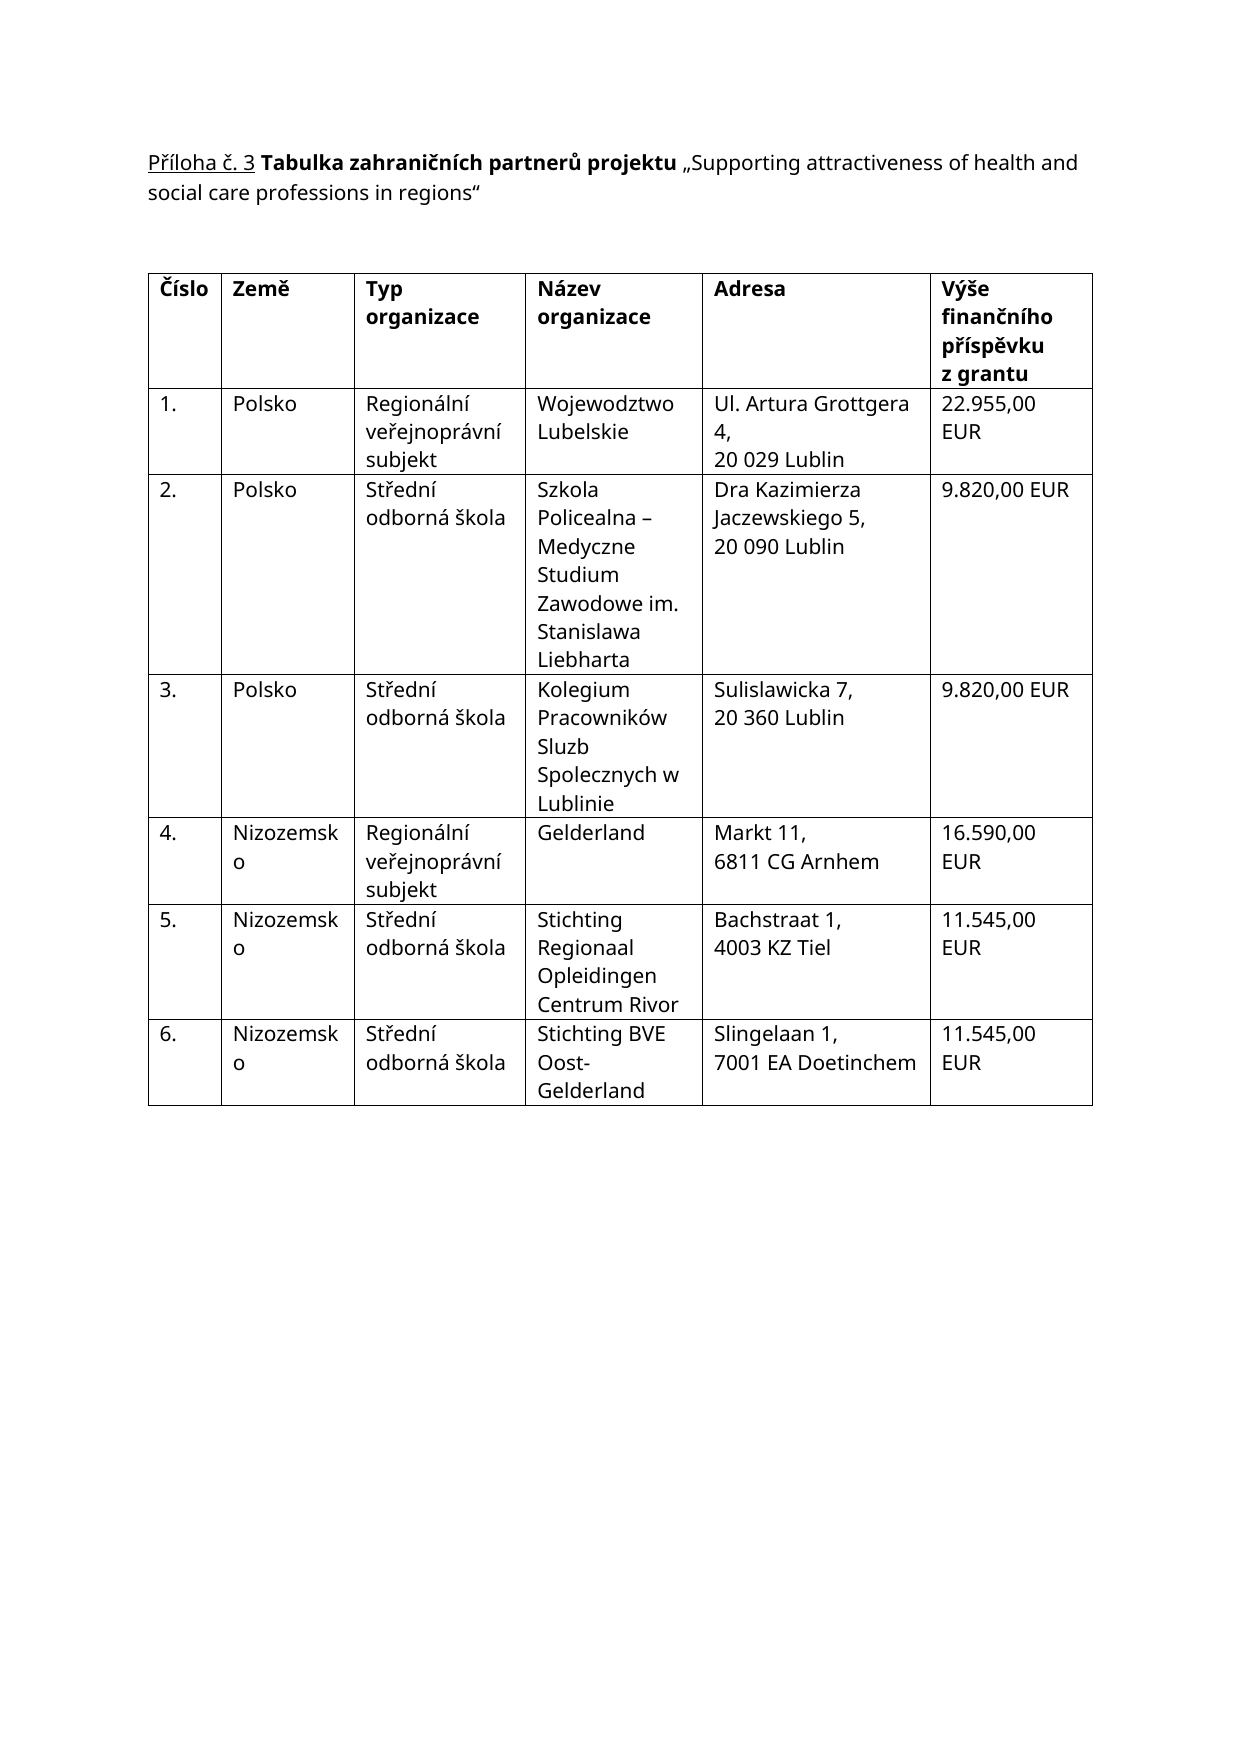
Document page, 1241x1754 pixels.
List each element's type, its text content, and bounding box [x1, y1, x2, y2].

table_cell Polsko [222, 389, 354, 474]
table_header Číslo [149, 274, 221, 388]
table_cell 9.820,00 EUR [931, 475, 1092, 674]
table_cell Markt 11, 6811 CG Arnhem [703, 818, 930, 904]
table_cell 2. [149, 475, 221, 674]
table_cell Gelderland [526, 818, 702, 904]
table_cell Nizozemsko [222, 1020, 354, 1105]
table_header Typ organizace [355, 274, 525, 388]
table_cell Regionální veřejnoprávní subjekt [355, 389, 525, 474]
table_cell 5. [149, 905, 221, 1018]
table_cell 6. [149, 1020, 221, 1105]
table_cell Sulislawicka 7, 20 360 Lublin [703, 675, 930, 817]
table_cell Slingelaan 1, 7001 EA Doetinchem [703, 1020, 930, 1105]
table_cell 4. [149, 818, 221, 904]
table_cell Polsko [222, 475, 354, 674]
table_cell Ul. Artura Grottgera 4, 20 029 Lublin [703, 389, 930, 474]
table_header Adresa [703, 274, 930, 388]
table_cell 22.955,00 EUR [931, 389, 1092, 474]
table_cell Wojewodztwo Lubelskie [526, 389, 702, 474]
table_cell Střední odborná škola [355, 1020, 525, 1105]
table_cell 16.590,00 EUR [931, 818, 1092, 904]
table_cell Střední odborná škola [355, 905, 525, 1018]
table_cell 11.545,00 EUR [931, 905, 1092, 1018]
table_cell Střední odborná škola [355, 675, 525, 817]
table_cell 9.820,00 EUR [931, 675, 1092, 817]
table_cell Bachstraat 1, 4003 KZ Tiel [703, 905, 930, 1018]
table_cell Nizozemsko [222, 818, 354, 904]
table_cell 1. [149, 389, 221, 474]
table_header Výše finančního příspěvku z grantu [931, 274, 1092, 388]
table_header Název organizace [526, 274, 702, 388]
table_cell Stichting Regionaal Opleidingen Centrum Rivor [526, 905, 702, 1018]
table_cell Regionální veřejnoprávní subjekt [355, 818, 525, 904]
table_cell Střední odborná škola [355, 475, 525, 674]
table_cell 3. [149, 675, 221, 817]
table_cell Kolegium Pracowników Sluzb Spolecznych w Lublinie [526, 675, 702, 817]
table_cell Stichting BVE Oost-Gelderland [526, 1020, 702, 1105]
table_cell 11.545,00 EUR [931, 1020, 1092, 1105]
table_cell Polsko [222, 675, 354, 817]
table_cell Szkola Policealna – Medyczne Studium Zawodowe im. Stanislawa Liebharta [526, 475, 702, 674]
text Příloha č. 3 Tabulka zahraničních partnerů projektu „Supporting attractiveness of health and social care professions in regions“ [148, 148, 1093, 207]
table_header Země [222, 274, 354, 388]
table_cell Dra Kazimierza Jaczewskiego 5, 20 090 Lublin [703, 475, 930, 674]
table_cell Nizozemsko [222, 905, 354, 1018]
